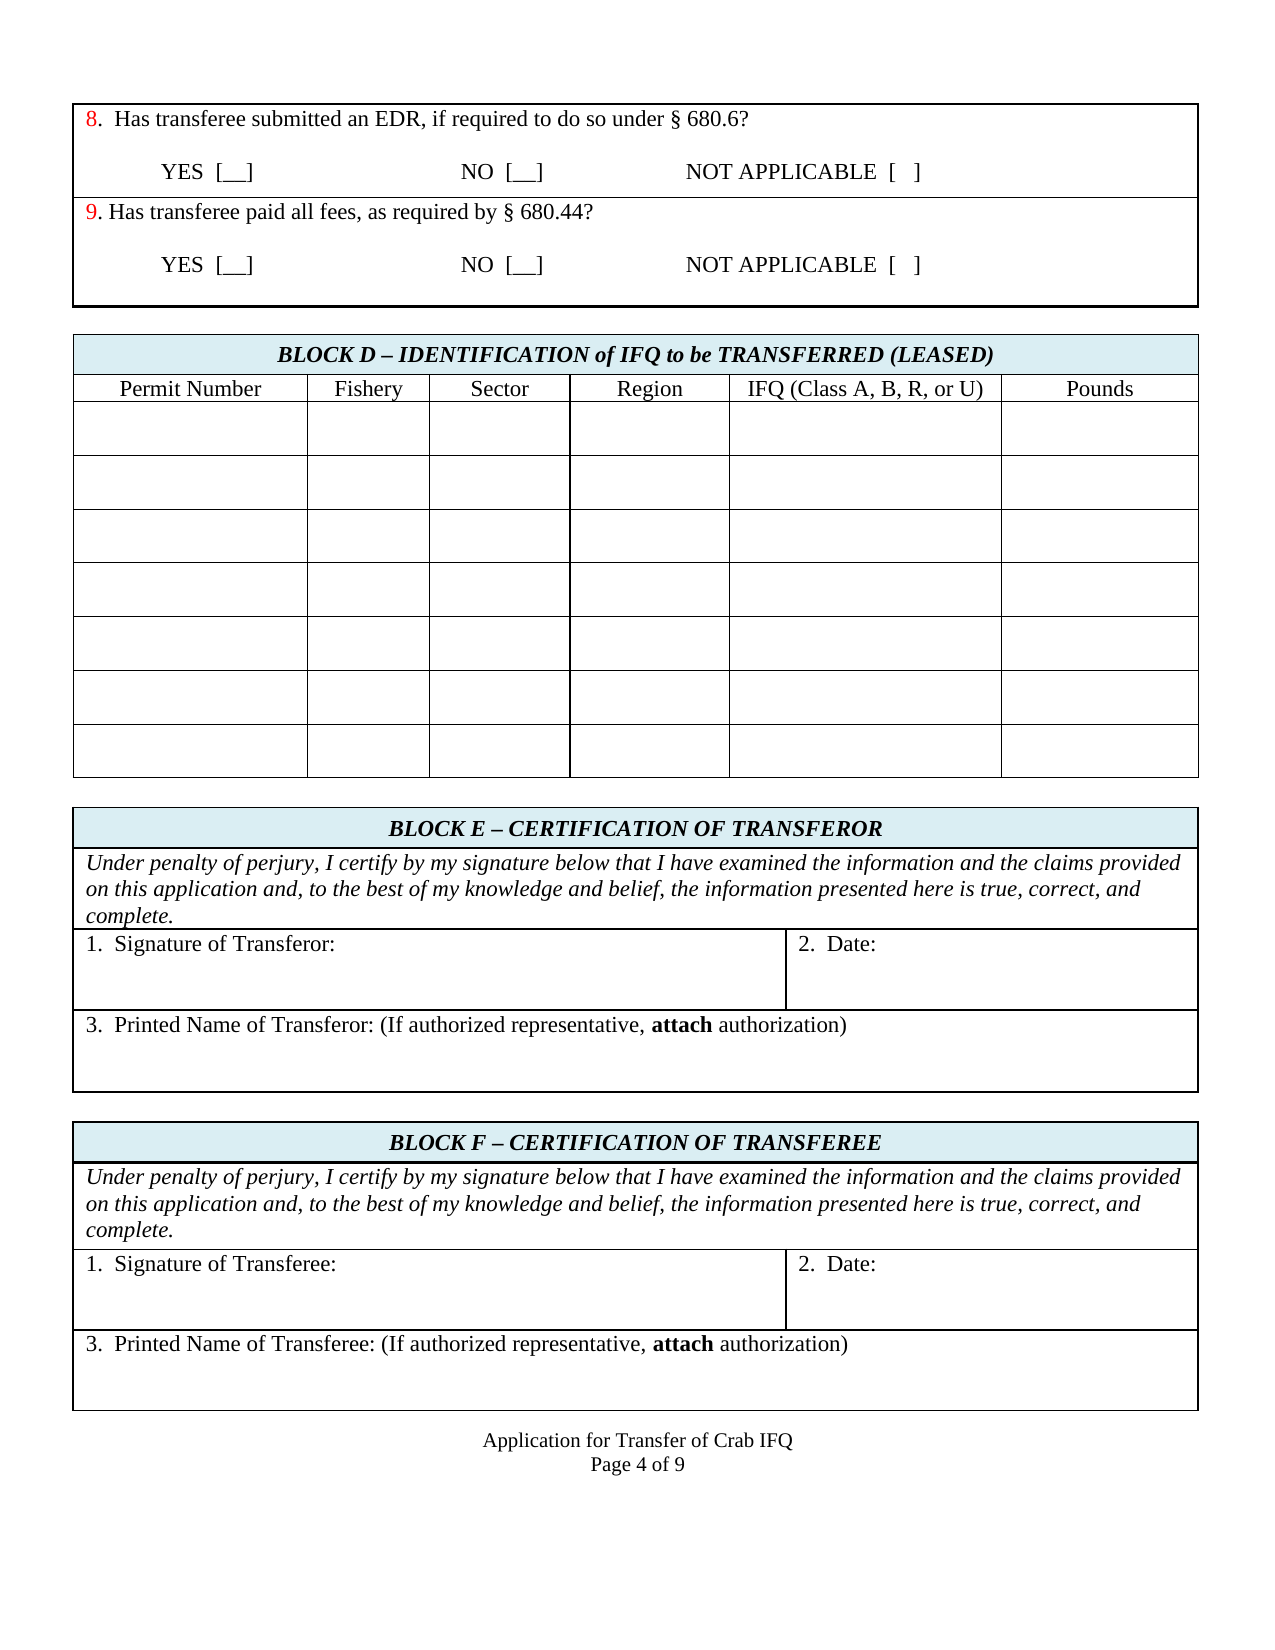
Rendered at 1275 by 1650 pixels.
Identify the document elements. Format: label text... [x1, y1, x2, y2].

table_cell [1002, 510, 1198, 562]
table_cell [571, 725, 729, 777]
table_cell [1002, 563, 1198, 616]
table_cell Region [571, 375, 729, 401]
table_cell [571, 402, 729, 455]
table_cell 2. Date: [787, 1250, 1197, 1329]
table_cell [571, 563, 729, 616]
table_cell [430, 671, 569, 723]
table_cell [430, 456, 569, 508]
table_cell [571, 671, 729, 723]
table_cell [730, 671, 1001, 723]
table_cell [308, 725, 429, 777]
table_cell Under penalty of perjury, I certify by my signature below that I have examined the information and the claims provided on this application and, to the best of my knowledge and belief, the information presented here is true, correct, and complete. [74, 1164, 1197, 1248]
table_cell [1002, 617, 1198, 670]
table_cell 9. Has transferee paid all fees, as required by § 680.44? YES [__] NO [__] NOT APPLICABLE [ ] [74, 198, 1197, 305]
table_cell [74, 402, 307, 455]
table_cell [308, 617, 429, 670]
table_cell [430, 725, 569, 777]
table_cell Sector [430, 375, 569, 401]
table_cell 3. Printed Name of Transferee: (If authorized representative, attach authorization) [74, 1331, 1197, 1409]
table_cell [730, 402, 1001, 455]
table_cell [308, 456, 429, 508]
table_cell [430, 563, 569, 616]
table_cell 3. Printed Name of Transferor: (If authorized representative, attach authorization) [74, 1011, 1197, 1091]
table_cell Under penalty of perjury, I certify by my signature below that I have examined the information and the claims provided on this application and, to the best of my knowledge and belief, the information presented here is true, correct, and complete. [74, 849, 1197, 928]
table_cell [308, 671, 429, 723]
table_cell [74, 617, 307, 670]
table_header BLOCK E – CERTIFICATION OF TRANSFEROR [74, 808, 1197, 847]
table_cell [74, 671, 307, 723]
table_cell 2. Date: [787, 930, 1197, 1009]
table_cell 1. Signature of Transferee: [74, 1250, 785, 1329]
table_cell [730, 617, 1001, 670]
table_cell [1002, 671, 1198, 723]
table_cell [308, 563, 429, 616]
table_cell Fishery [308, 375, 429, 401]
table_cell [730, 510, 1001, 562]
table_cell [1002, 402, 1198, 455]
table_cell [1002, 456, 1198, 508]
table_cell IFQ (Class A, B, R, or U) [730, 375, 1001, 401]
table_cell [730, 725, 1001, 777]
table_cell [571, 456, 729, 508]
table_cell [730, 456, 1001, 508]
table_header 8. Has transferee submitted an EDR, if required to do so under § 680.6? YES [__] NO [__] NOT APPLICABLE [ ] [74, 105, 1197, 197]
table_cell [430, 510, 569, 562]
table_cell [730, 563, 1001, 616]
table_header BLOCK F – CERTIFICATION OF TRANSFEREE [74, 1123, 1197, 1161]
table_cell [308, 402, 429, 455]
table_cell [430, 617, 569, 670]
table_cell Pounds [1002, 375, 1198, 401]
table_cell [74, 725, 307, 777]
table_header BLOCK D – IDENTIFICATION of IFQ to be TRANSFERRED (LEASED) [74, 335, 1198, 374]
table_cell [430, 402, 569, 455]
table_cell Permit Number [74, 375, 307, 401]
table_cell [308, 510, 429, 562]
table_cell [571, 510, 729, 562]
table_cell [74, 456, 307, 508]
table_cell [571, 617, 729, 670]
table_cell 1. Signature of Transferor: [74, 930, 785, 1009]
table_cell [1002, 725, 1198, 777]
table_cell [74, 563, 307, 616]
table_cell [74, 510, 307, 562]
